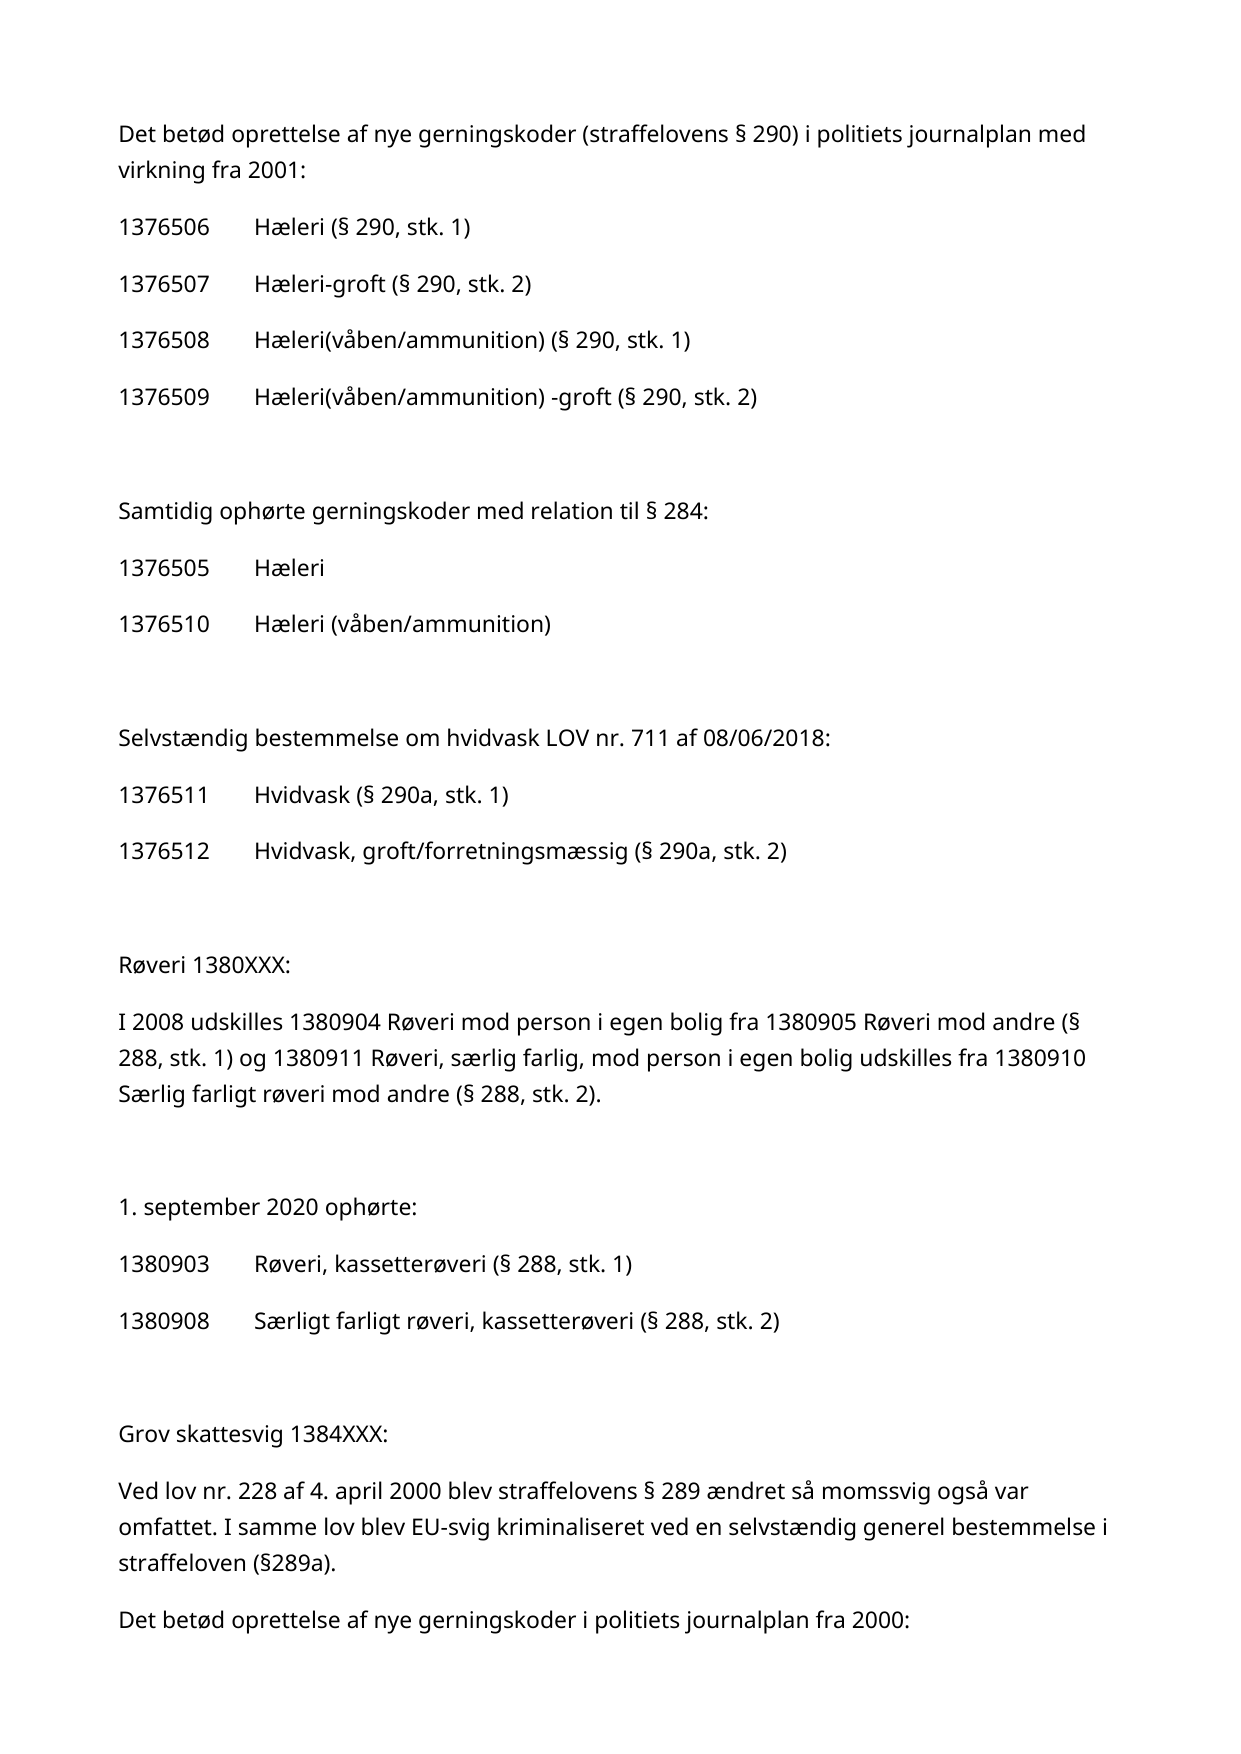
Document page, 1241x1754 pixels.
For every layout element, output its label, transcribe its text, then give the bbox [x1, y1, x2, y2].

text Selvstændig bestemmelse om hvidvask LOV nr. 711 af 08/06/2018: [118, 722, 1122, 753]
text Samtidig ophørte gerningskoder med relation til § 284: [118, 495, 1122, 526]
text I 2008 udskilles 1380904 Røveri mod person i egen bolig fra 1380905 Røveri mod andre (§ 288, stk. 1) og 1380911 Røveri, særlig farlig, mod person i egen bolig udskilles fra 1380910 Særlig farligt røveri mod andre (§ 288, stk. 2). [118, 1006, 1122, 1109]
text 1376509 Hæleri(våben/ammunition) -groft (§ 290, stk. 2) [118, 381, 1122, 412]
text 1380903 Røveri, kassetterøveri (§ 288, stk. 1) [118, 1248, 1122, 1279]
text Ved lov nr. 228 af 4. april 2000 blev straffelovens § 289 ændret så momssvig også var omfattet. I samme lov blev EU-svig kriminaliseret ved en selvstændig generel bestemmelse i straffeloven (§289a). [118, 1475, 1122, 1578]
text 1376505 Hæleri [118, 551, 1122, 583]
text 1376506 Hæleri (§ 290, stk. 1) [118, 211, 1122, 242]
text Det betød oprettelse af nye gerningskoder i politiets journalplan fra 2000: [118, 1603, 1122, 1635]
text 1376511 Hvidvask (§ 290a, stk. 1) [118, 778, 1122, 810]
text Grov skattesvig 1384XXX: [118, 1418, 1122, 1449]
text Det betød oprettelse af nye gerningskoder (straffelovens § 290) i politiets journalplan med virkning fra 2001: [118, 118, 1122, 185]
text 1. september 2020 ophørte: [118, 1191, 1122, 1222]
text 1380908 Særligt farligt røveri, kassetterøveri (§ 288, stk. 2) [118, 1304, 1122, 1336]
text 1376512 Hvidvask, groft/forretningsmæssig (§ 290a, stk. 2) [118, 835, 1122, 867]
text 1376510 Hæleri (våben/ammunition) [118, 608, 1122, 639]
text Røveri 1380XXX: [118, 949, 1122, 980]
text 1376507 Hæleri-groft (§ 290, stk. 2) [118, 268, 1122, 299]
text 1376508 Hæleri(våben/ammunition) (§ 290, stk. 1) [118, 324, 1122, 356]
